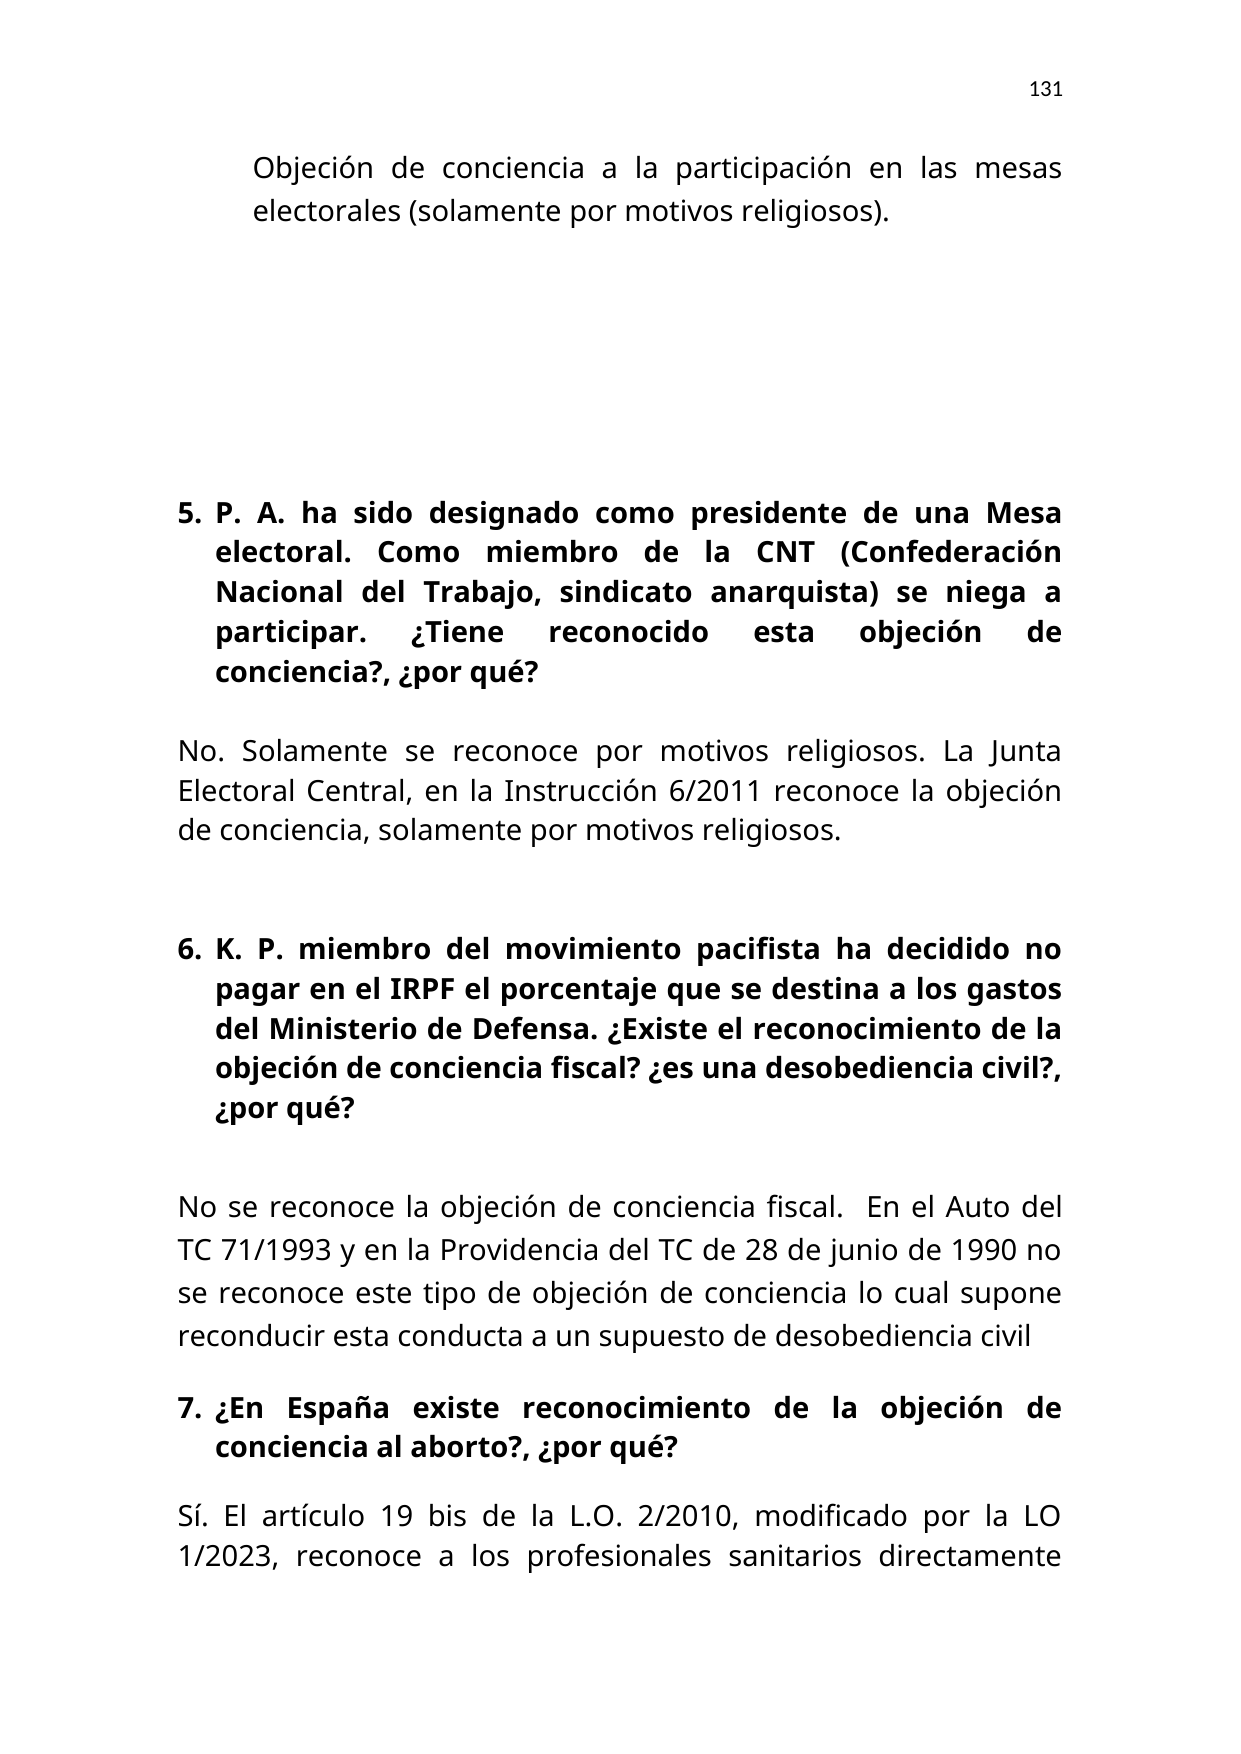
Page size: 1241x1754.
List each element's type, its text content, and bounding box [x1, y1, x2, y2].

list ¿En España existe reconocimiento de la objeción de conciencia al aborto?, ¿por qué? [177, 1387, 1063, 1466]
list P. A. ha sido designado como presidente de una Mesa electoral. Como miembro de la CNT (Confederación Nacional del Trabajo, sindicato anarquista) se niega a participar. ¿Tiene reconocido esta objeción de conciencia?, ¿por qué? [177, 492, 1063, 691]
list No se reconoce la objeción de conciencia fiscal. En el Auto del TC 71/1993 y en la Providencia del TC de 28 de junio de 1990 no se reconoce este tipo de objeción de conciencia lo cual supone reconducir esta conducta a un supuesto de desobediencia civil [177, 1187, 1063, 1355]
text No. Solamente se reconoce por motivos religiosos. La Junta Electoral Central, en la Instrucción 6/2011 reconoce la objeción de conciencia, solamente por motivos religiosos. [177, 730, 1063, 849]
list Objeción de conciencia a la participación en las mesas electorales (solamente por motivos religiosos). [252, 148, 1063, 230]
list K. P. miembro del movimiento pacifista ha decidido no pagar en el IRPF el porcentaje que se destina a los gastos del Ministerio de Defensa. ¿Existe el reconocimiento de la objeción de conciencia fiscal? ¿es una desobediencia civil?, ¿por qué? [177, 929, 1063, 1127]
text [177, 1496, 1063, 1575]
